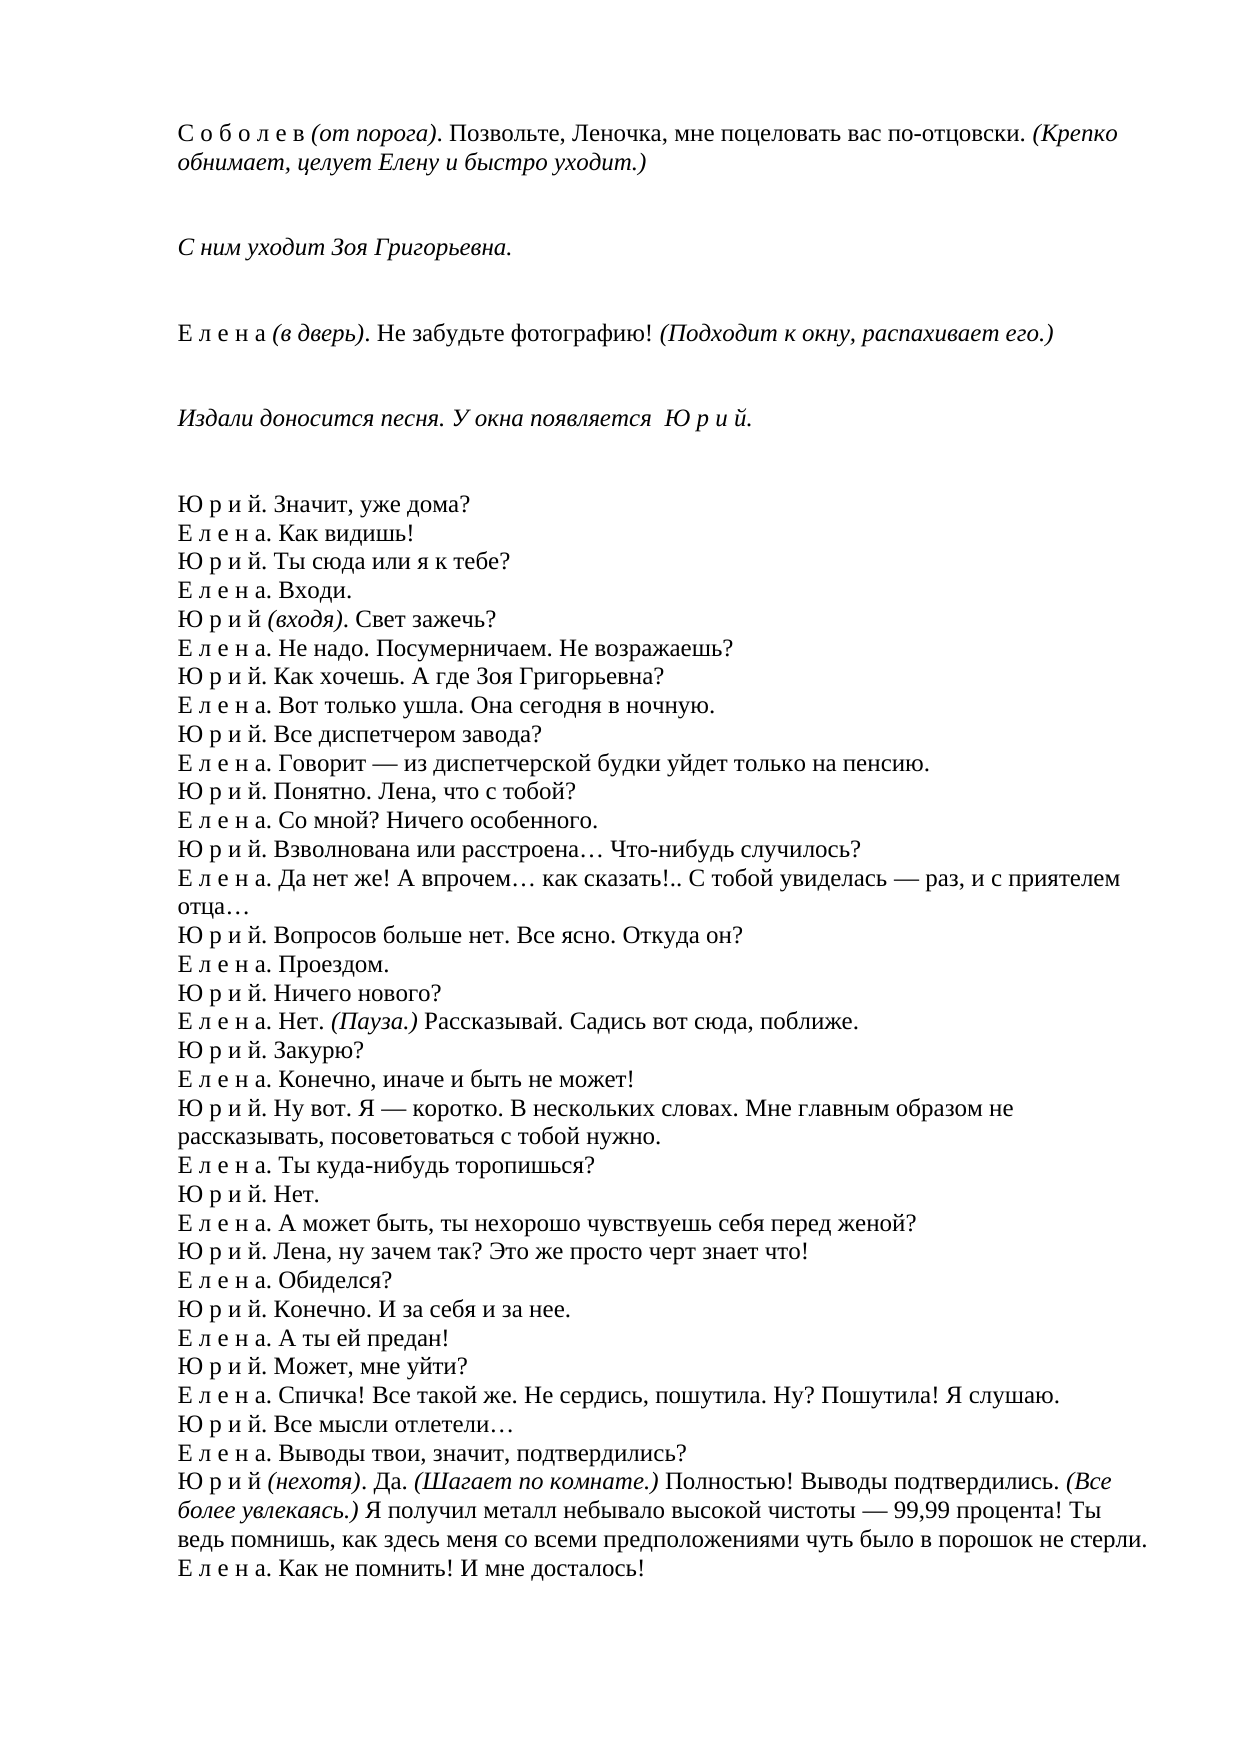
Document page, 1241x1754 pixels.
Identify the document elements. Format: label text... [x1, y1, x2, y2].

text Е л е н а. Нет. (Пауза.) Рассказывай. Садись вот сюда, поближе. [177, 1006, 1152, 1035]
text Ю р и й. Ты сюда или я к тебе? [177, 546, 1152, 575]
text Е л е н а. Не надо. Посумерничаем. Не возражаешь? [177, 633, 1152, 661]
text Е л е н а. Конечно, иначе и быть не может! [177, 1064, 1152, 1093]
text Е л е н а. Со мной? Ничего особенного. [177, 805, 1152, 834]
text Ю р и й. Может, мне уйти? [177, 1351, 1152, 1380]
text Е л е н а. Да нет же! А впрочем… как сказать!.. С тобой увиделась — раз, и с приятелем отца… [177, 863, 1152, 920]
text Ю р и й. Нет. [177, 1179, 1152, 1208]
text Ю р и й (входя). Свет зажечь? [177, 604, 1152, 633]
text Е л е н а. А может быть, ты нехорошо чувствуешь себя перед женой? [177, 1208, 1152, 1236]
text Е л е н а. Вот только ушла. Она сегодня в ночную. [177, 690, 1152, 719]
text Ю р и й. Все диспетчером завода? [177, 719, 1152, 748]
text Ю р и й. Вопросов больше нет. Все ясно. Откуда он? [177, 920, 1152, 949]
text Е л е н а. Выводы твои, значит, подтвердились? [177, 1438, 1152, 1466]
text Е л е н а. Как не помнить! И мне досталось! [177, 1553, 1152, 1581]
text Ю р и й. Конечно. И за себя и за нее. [177, 1294, 1152, 1323]
text Е л е н а. Входи. [177, 575, 1152, 604]
text Ю р и й. Ну вот. Я — коротко. В нескольких словах. Мне главным образом не рассказывать, посоветоваться с тобой нужно. [177, 1093, 1152, 1150]
text Е л е н а. Ты куда-нибудь торопишься? [177, 1150, 1152, 1179]
text Ю р и й. Значит, уже дома? [177, 489, 1152, 518]
text Е л е н а (в дверь). Не забудьте фотографию! (Подходит к окну, распахивает его.) [177, 318, 1152, 347]
text Е л е н а. Как видишь! [177, 518, 1152, 546]
text Е л е н а. Спичка! Все такой же. Не сердись, пошутила. Ну? Пошутила! Я слушаю. [177, 1380, 1152, 1409]
text С ним уходит Зоя Григорьевна. [177, 232, 1152, 261]
text Е л е н а. Говорит — из диспетчерской будки уйдет только на пенсию. [177, 748, 1152, 776]
text Е л е н а. Проездом. [177, 949, 1152, 978]
text С о б о л е в (от порога). Позвольте, Леночка, мне поцеловать вас по-отцовски. (Крепко обнимает, целует Елену и быстро уходит.) [177, 118, 1152, 176]
text Е л е н а. А ты ей предан! [177, 1323, 1152, 1351]
text Ю р и й. Лена, ну зачем так? Это же просто черт знает что! [177, 1236, 1152, 1265]
text Ю р и й. Закурю? [177, 1035, 1152, 1064]
text Ю р и й. Понятно. Лена, что с тобой? [177, 776, 1152, 805]
text Е л е н а. Обиделся? [177, 1265, 1152, 1294]
text Ю р и й. Как хочешь. А где Зоя Григорьевна? [177, 661, 1152, 690]
text Ю р и й. Ничего нового? [177, 978, 1152, 1006]
text Ю р и й. Взволнована или расстроена… Что-нибудь случилось? [177, 834, 1152, 863]
text Ю р и й. Все мысли отлетели… [177, 1409, 1152, 1438]
text Издали доносится песня. У окна появляется Ю р и й. [177, 403, 1152, 432]
text Ю р и й (нехотя). Да. (Шагает по комнате.) Полностью! Выводы подтвердились. (Все более увлекаясь.) Я получил металл небывало высокой чистоты — 99,99 процента! Ты ведь помнишь, как здесь меня со всеми предположениями чуть было в порошок не стерли. [177, 1466, 1152, 1553]
